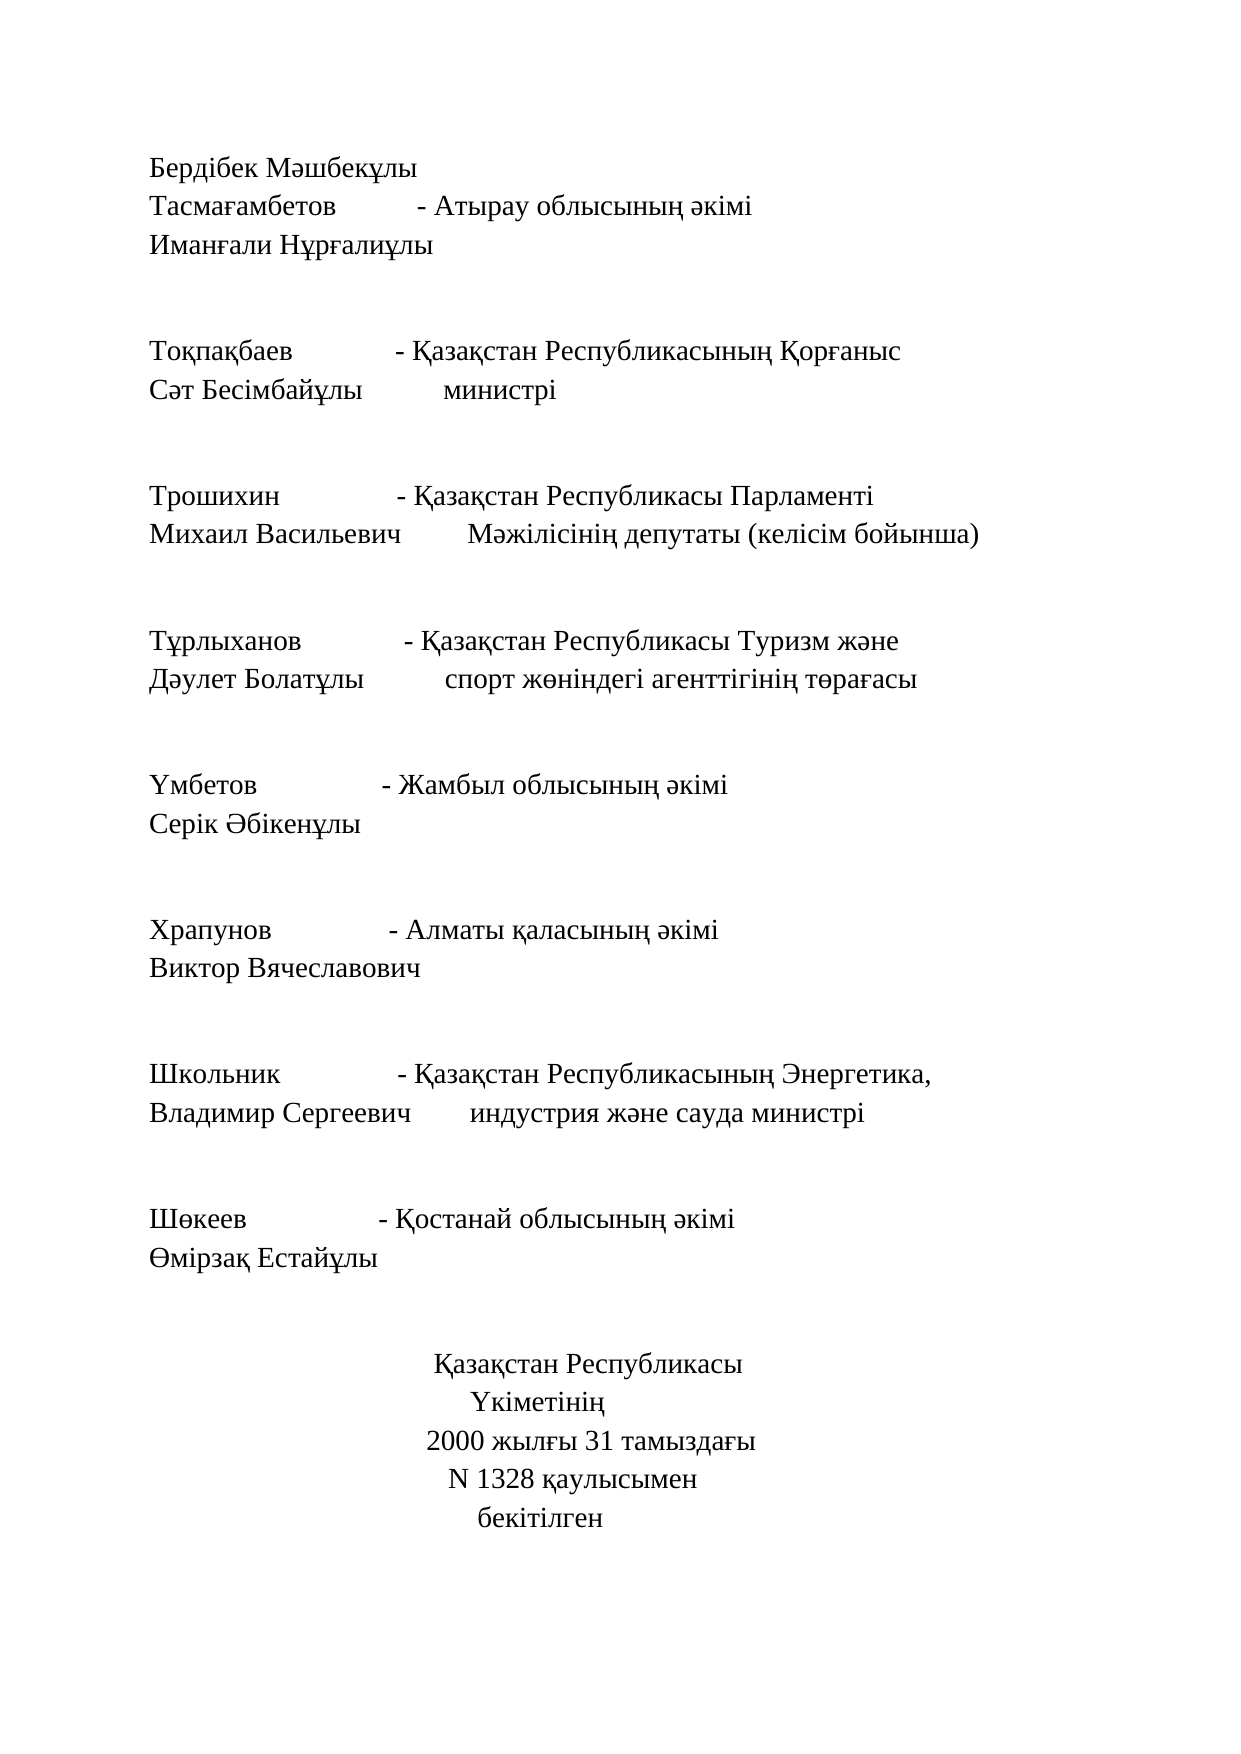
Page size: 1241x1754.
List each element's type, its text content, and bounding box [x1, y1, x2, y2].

text Серік Әбікенұлы [112, 806, 1128, 839]
text бекітілген [112, 1500, 1128, 1534]
text Бердібек Мәшбекұлы [112, 150, 1128, 183]
text Трошихин - Қазақстан Республикасы Парламенті [112, 478, 1128, 511]
text Владимир Сергеевич индустрия және сауда министрі [112, 1095, 1128, 1129]
text Өмірзақ Естайұлы [112, 1240, 1128, 1273]
text N 1328 қаулысымен [112, 1462, 1128, 1495]
text Тұрлыханов - Қазақстан Республикасы Туризм және [112, 623, 1128, 656]
text Иманғали Нұрғалиұлы [112, 227, 1128, 261]
text Тасмағамбетов - Атырау облысының әкімі [112, 188, 1128, 222]
text Школьник - Қазақстан Республикасының Энергетика, [112, 1057, 1128, 1090]
text Михаил Васильевич Мәжілісінің депутаты (келісім бойынша) [112, 516, 1128, 550]
text 2000 жылғы 31 тамыздағы [112, 1423, 1128, 1457]
text Қазақстан Республикасы [112, 1346, 1128, 1379]
text Үкіметінің [112, 1384, 1128, 1418]
text Үмбетов - Жамбыл облысының әкімі [112, 767, 1128, 801]
text Тоқпақбаев - Қазақстан Республикасының Қорғаныс [112, 333, 1128, 367]
text Шөкеев - Қостанай облысының әкімі [112, 1201, 1128, 1235]
text Дәулет Болатұлы спорт жөніндегі агенттігінің төрағасы [112, 661, 1128, 695]
text Сәт Бесімбайұлы министрі [112, 372, 1128, 405]
text Храпунов - Алматы қаласының әкімі [112, 912, 1128, 946]
text Виктор Вячеславович [112, 951, 1128, 984]
